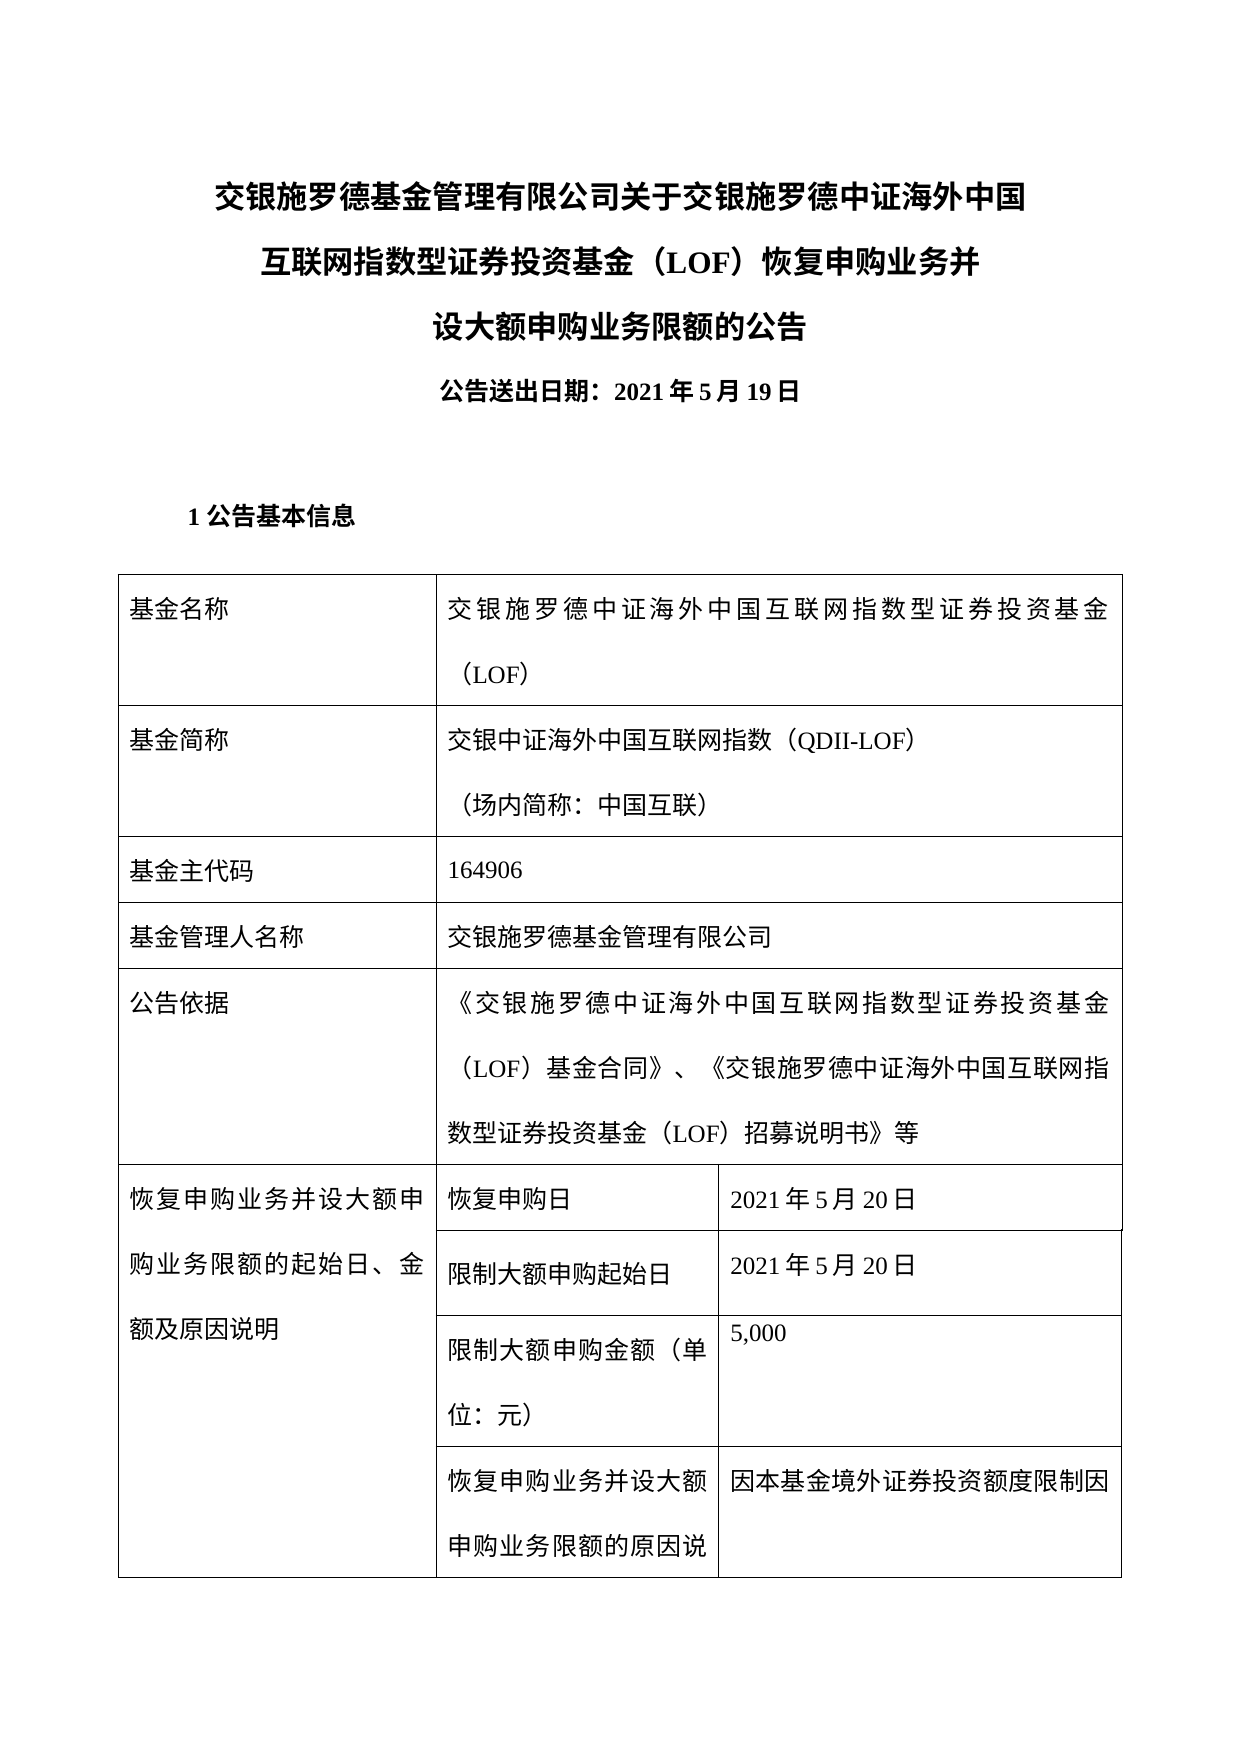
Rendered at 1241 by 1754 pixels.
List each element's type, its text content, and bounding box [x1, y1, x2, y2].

table_cell 164906 [437, 837, 1122, 902]
table_cell 交银中证海外中国互联网指数（QDII-LOF） （场内简称：中国互联） [437, 706, 1122, 836]
table_cell 2021年5月20日 [719, 1231, 1121, 1315]
subtitle 1 公告基本信息 [187, 482, 1053, 547]
table_cell 基金主代码 [119, 837, 436, 902]
text 公告送出日期：2021年5月19日 [187, 357, 1053, 422]
table_cell 恢复申购业务并设大额申购业务限额的起始日、金额及原因说明 [119, 1165, 436, 1577]
table_cell 交银施罗德基金管理有限公司 [437, 903, 1122, 968]
table_cell 恢复申购日 [437, 1165, 718, 1230]
table_cell 《交银施罗德中证海外中国互联网指数型证券投资基金（LOF）基金合同》、《交银施罗德中证海外中国互联网指数型证券投资基金（LOF）招募说明书》等 [437, 969, 1122, 1164]
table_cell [719, 1447, 1121, 1577]
table_cell 基金管理人名称 [119, 903, 436, 968]
table_cell 限制大额申购金额（单位：元） [437, 1316, 718, 1446]
table_header 基金名称 [119, 575, 436, 705]
table_header 交银施罗德中证海外中国互联网指数型证券投资基金（LOF） [437, 575, 1122, 705]
table_cell 基金简称 [119, 706, 436, 836]
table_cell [437, 1447, 718, 1577]
text 互联网指数型证券投资基金（LOF）恢复申购业务并 [187, 227, 1053, 292]
table_cell 5,000 [719, 1316, 1121, 1446]
table_cell 限制大额申购起始日 [437, 1231, 718, 1315]
text 设大额申购业务限额的公告 [187, 292, 1053, 357]
text 交银施罗德基金管理有限公司关于交银施罗德中证海外中国 [187, 162, 1053, 227]
table_cell 公告依据 [119, 969, 436, 1164]
table_cell 2021年5月20日 [719, 1165, 1122, 1230]
